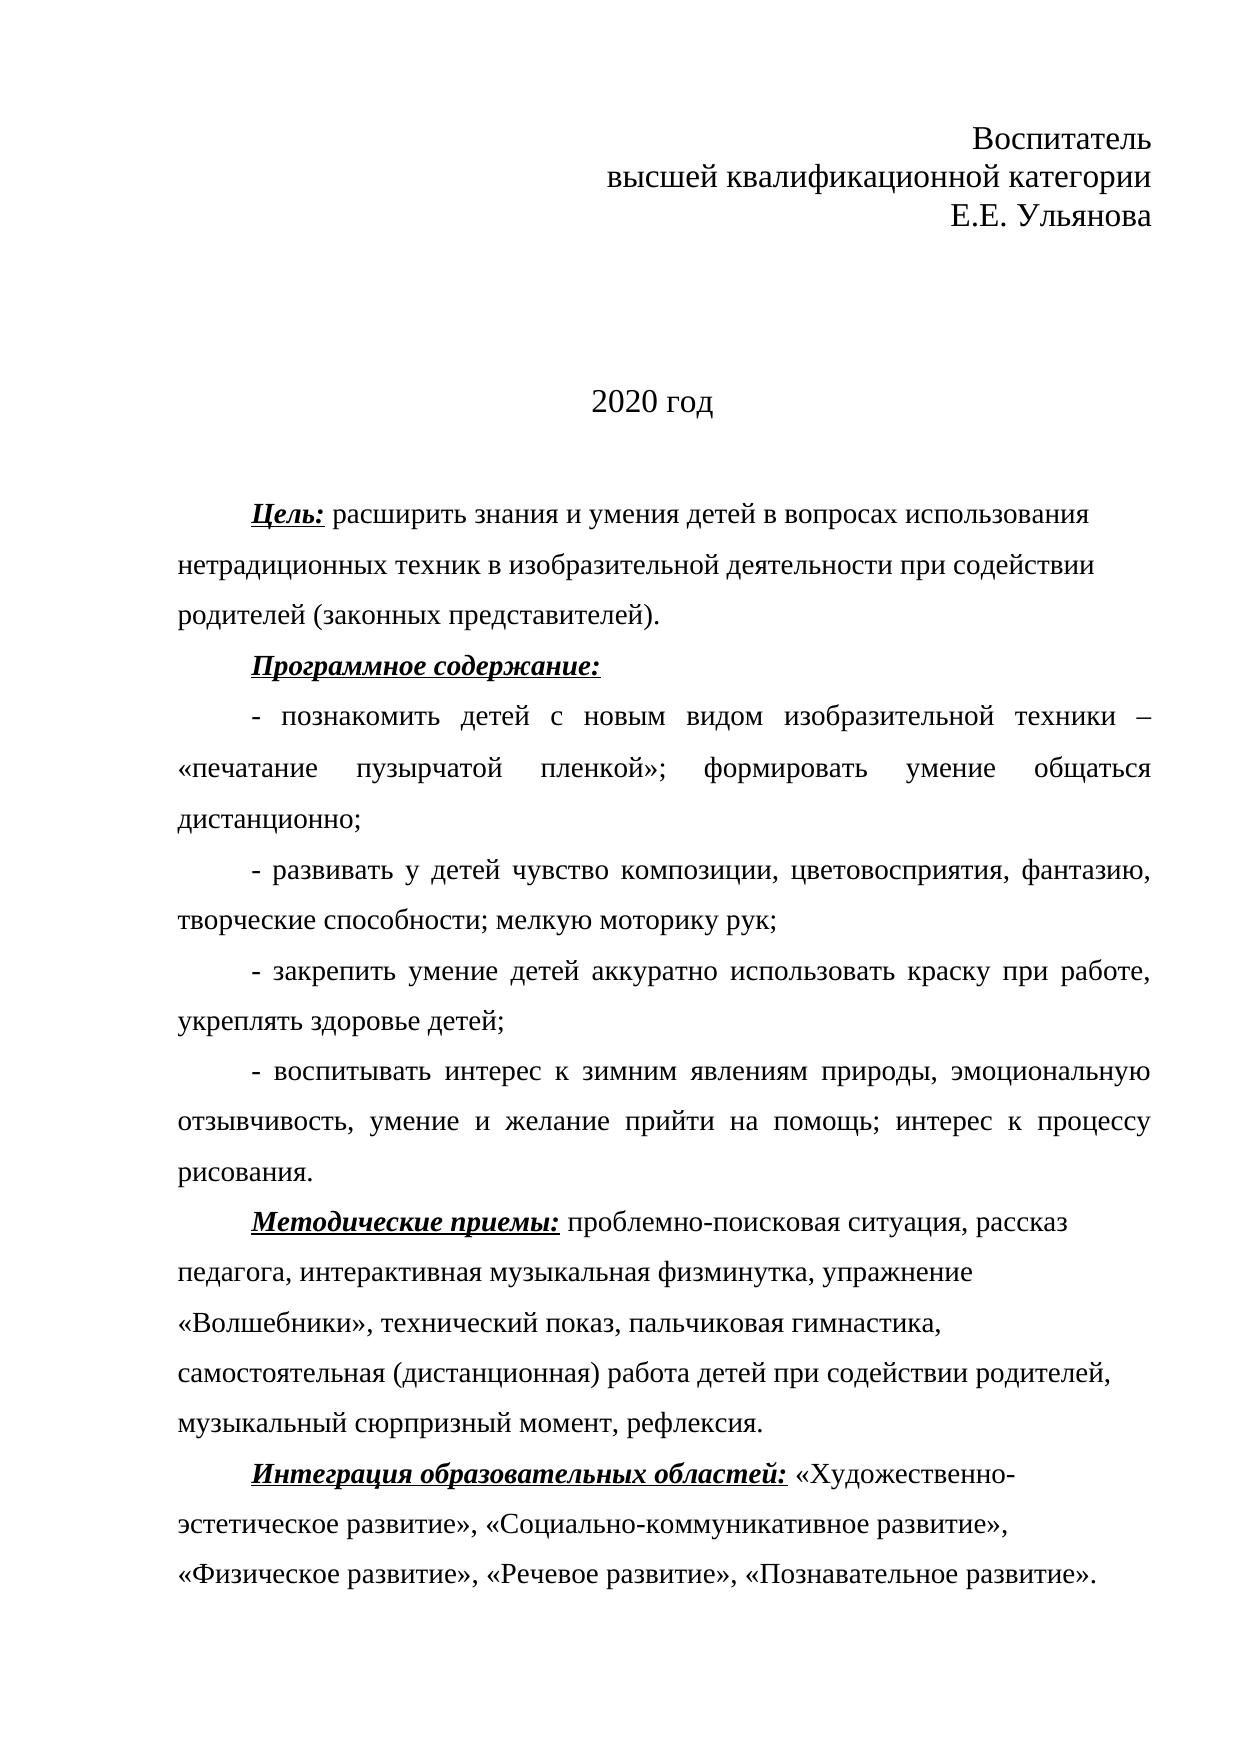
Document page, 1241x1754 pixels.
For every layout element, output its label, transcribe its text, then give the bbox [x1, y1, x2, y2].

text Интеграция образовательных областей: «Художественно-эстетическое развитие», «Социально-коммуникативное развитие», «Физическое развитие», «Речевое развитие», «Познавательное развитие». [177, 1456, 1152, 1590]
text - развивать у детей чувство композиции, цветовосприятия, фантазию, творческие способности; мелкую моторику рук; [177, 852, 1152, 936]
text - познакомить детей с новым видом изобразительной техники – «печатание пузырчатой пленкой»; формировать умение общаться дистанционно; [177, 698, 1152, 835]
text Программное содержание: [177, 648, 1152, 681]
text Воспитатель [177, 118, 1152, 156]
text - закрепить умение детей аккуратно использовать краску при работе, укреплять здоровье детей; [177, 953, 1152, 1036]
text - воспитывать интерес к зимним явлениям природы, эмоциональную отзывчивость, умение и желание прийти на помощь; интерес к процессу рисования. [177, 1053, 1152, 1187]
text Е.Е. Ульянова [177, 195, 1152, 233]
text Методические приемы: проблемно-поисковая ситуация, рассказ педагога, интерактивная музыкальная физминутка, упражнение «Волшебники», технический показ, пальчиковая гимнастика, самостоятельная (дистанционная) работа детей при содействии родителей, музыкальный сюрпризный момент, рефлексия. [177, 1204, 1152, 1439]
text 2020 год [177, 382, 1152, 420]
text высшей квалификационной категории [177, 156, 1152, 195]
text Цель: расширить знания и умения детей в вопросах использования нетрадиционных техник в изобразительной деятельности при содействии родителей (законных представителей). [177, 497, 1152, 631]
